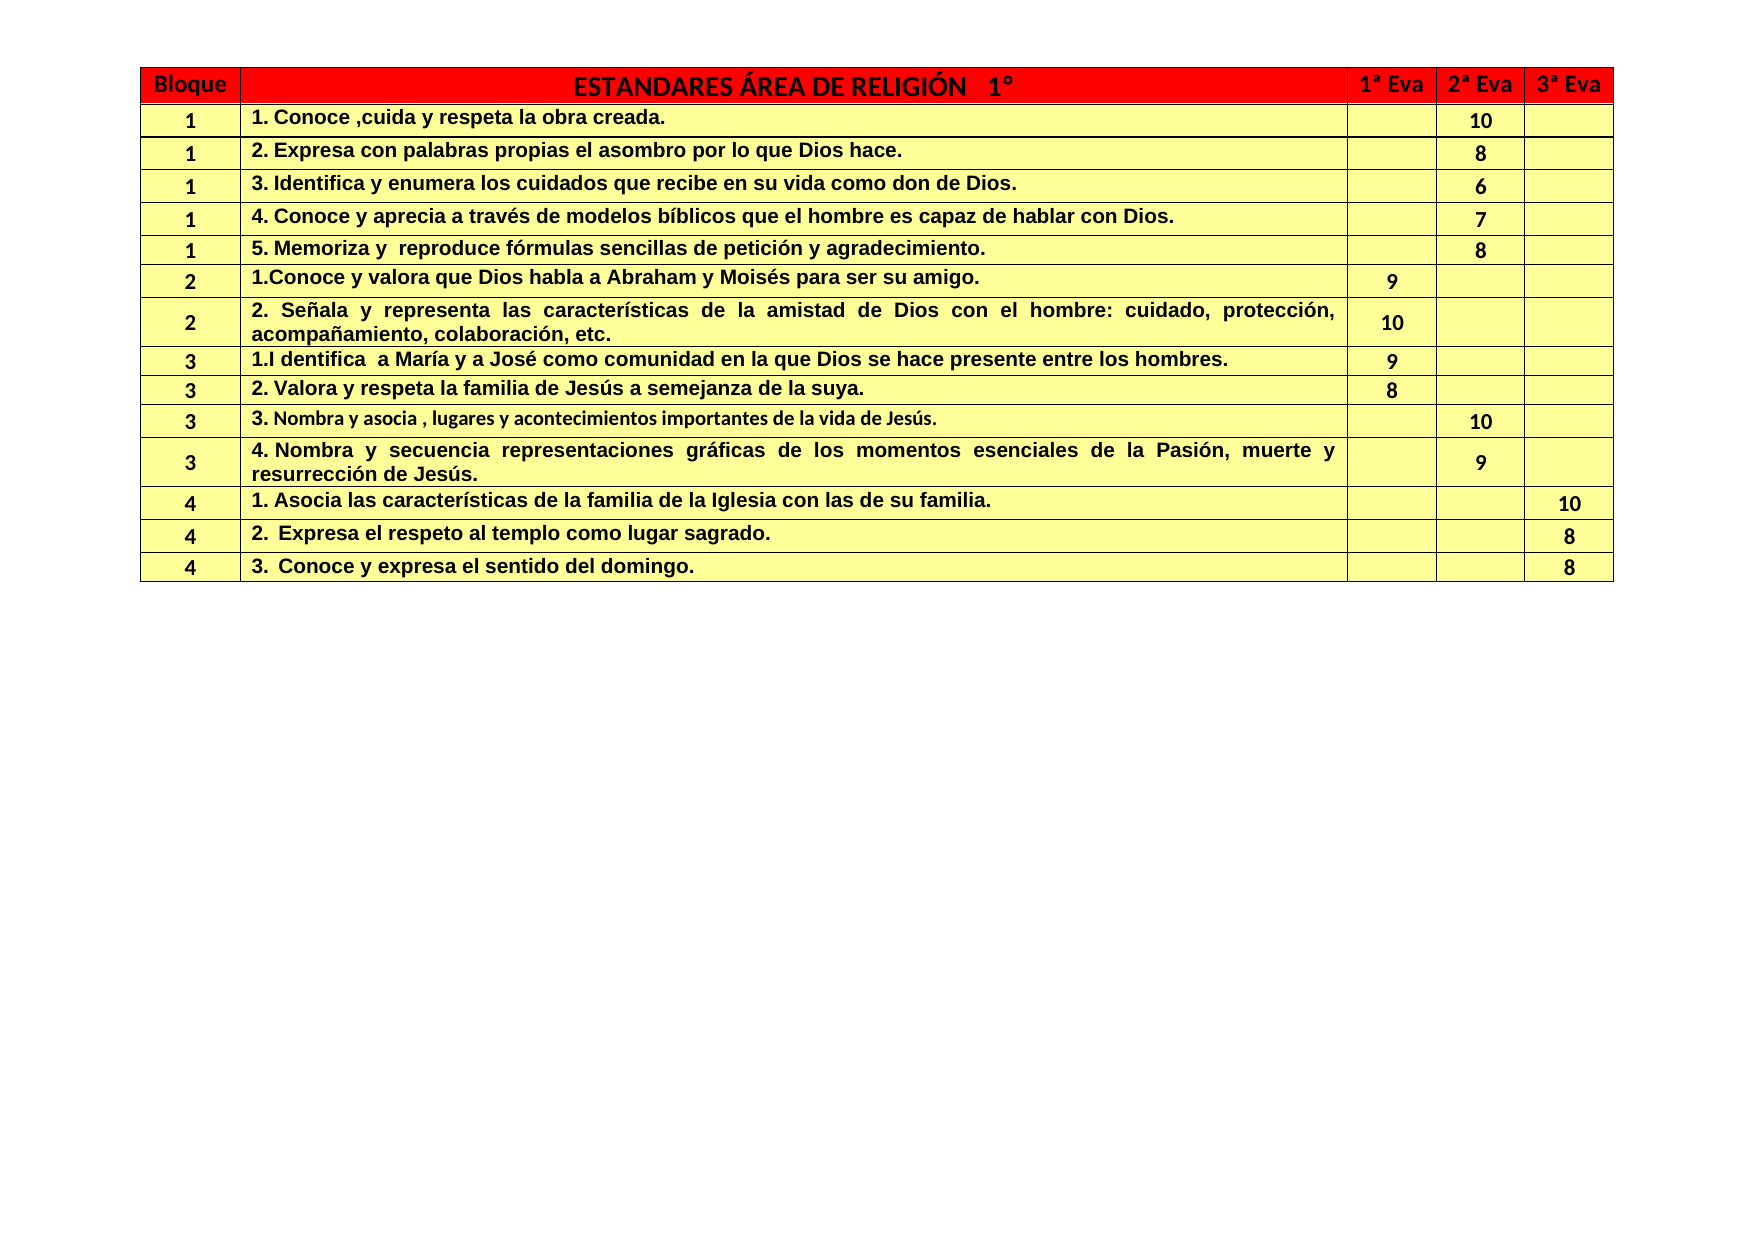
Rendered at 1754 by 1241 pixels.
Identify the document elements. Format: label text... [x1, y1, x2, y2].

table_cell 1 [141, 105, 240, 136]
table_cell [1348, 170, 1436, 202]
table_cell 8 [1437, 236, 1524, 264]
table_cell [1437, 487, 1524, 519]
table_cell [1525, 203, 1613, 235]
table_cell [1525, 376, 1613, 404]
table_cell [1525, 138, 1613, 169]
table_cell 4 [141, 487, 240, 519]
table_cell [1525, 298, 1613, 346]
table_header 3ª Eva [1525, 68, 1613, 103]
table_cell 1 [141, 170, 240, 202]
table_cell 4. Conoce y aprecia a través de modelos bíblicos que el hombre es capaz de hablar con Dios. [241, 203, 1347, 235]
table_cell [1348, 203, 1436, 235]
table_cell [1348, 438, 1436, 486]
table_cell [1437, 265, 1524, 297]
table_cell 3. Nombra y asocia , lugares y acontecimientos importantes de la vida de Jesús. [241, 405, 1347, 437]
table_cell 3 [141, 347, 240, 375]
table_cell 3 [141, 376, 240, 404]
table_header 2ª Eva [1437, 68, 1524, 103]
table_cell [1348, 405, 1436, 437]
table_cell [1437, 298, 1524, 346]
table_cell [1437, 376, 1524, 404]
table_cell 10 [1437, 405, 1524, 437]
table_cell [1348, 520, 1436, 552]
table_cell 8 [1525, 520, 1613, 552]
table_cell 1.I dentifica a María y a José como comunidad en la que Dios se hace presente entre los hombres. [241, 347, 1347, 375]
table_cell 2. Valora y respeta la familia de Jesús a semejanza de la suya. [241, 376, 1347, 404]
table_cell 4 [141, 520, 240, 552]
table_cell [1348, 138, 1436, 169]
table_cell 8 [1348, 376, 1436, 404]
table_cell 9 [1348, 347, 1436, 375]
table_cell 2 [141, 265, 240, 297]
table_cell [1525, 236, 1613, 264]
table_cell 10 [1348, 298, 1436, 346]
table_cell 10 [1437, 105, 1524, 136]
table_cell [1348, 487, 1436, 519]
table_cell 1 [141, 138, 240, 169]
table_cell 2. Expresa con palabras propias el asombro por lo que Dios hace. [241, 138, 1347, 169]
table_cell 2. Expresa el respeto al templo como lugar sagrado. [241, 520, 1347, 552]
table_cell [1437, 553, 1524, 581]
table_cell 8 [1437, 138, 1524, 169]
table_cell [1525, 405, 1613, 437]
table_cell 3 [141, 438, 240, 486]
table_cell 2 [141, 298, 240, 346]
table_cell 2. Señala y representa las características de la amistad de Dios con el hombre: cuidado, protección, acompañamiento, colaboración, etc. [241, 298, 1347, 346]
table_cell 3. Conoce y expresa el sentido del domingo. [241, 553, 1347, 581]
table_cell 4. Nombra y secuencia representaciones gráficas de los momentos esenciales de la Pasión, muerte y resurrección de Jesús. [241, 438, 1347, 486]
table_cell 9 [1437, 438, 1524, 486]
table_cell 9 [1348, 265, 1436, 297]
table_cell [1525, 170, 1613, 202]
table_cell 1. Asocia las características de la familia de la Iglesia con las de su familia. [241, 487, 1347, 519]
table_cell 10 [1525, 487, 1613, 519]
table_cell 3 [141, 405, 240, 437]
table_cell 5. Memoriza y reproduce fórmulas sencillas de petición y agradecimiento. [241, 236, 1347, 264]
table_cell 7 [1437, 203, 1524, 235]
table_cell 1.Conoce y valora que Dios habla a Abraham y Moisés para ser su amigo. [241, 265, 1347, 297]
table_cell 8 [1525, 553, 1613, 581]
table_cell [1525, 438, 1613, 486]
table_cell [1437, 520, 1524, 552]
table_cell [1437, 347, 1524, 375]
table_cell [1525, 347, 1613, 375]
table_header 1ª Eva [1348, 68, 1436, 103]
table_cell 4 [141, 553, 240, 581]
table_header ESTANDARES ÁREA DE RELIGIÓN 1º [241, 68, 1347, 103]
table_cell [1525, 265, 1613, 297]
table_cell 1 [141, 236, 240, 264]
table_cell [1348, 236, 1436, 264]
table_cell 3. Identifica y enumera los cuidados que recibe en su vida como don de Dios. [241, 170, 1347, 202]
table_cell 1. Conoce ,cuida y respeta la obra creada. [241, 105, 1347, 136]
table_cell [1348, 553, 1436, 581]
table_header Bloque [141, 68, 240, 103]
table_cell [1348, 105, 1436, 136]
table_cell 6 [1437, 170, 1524, 202]
table_cell [1525, 105, 1613, 136]
table_cell 1 [141, 203, 240, 235]
